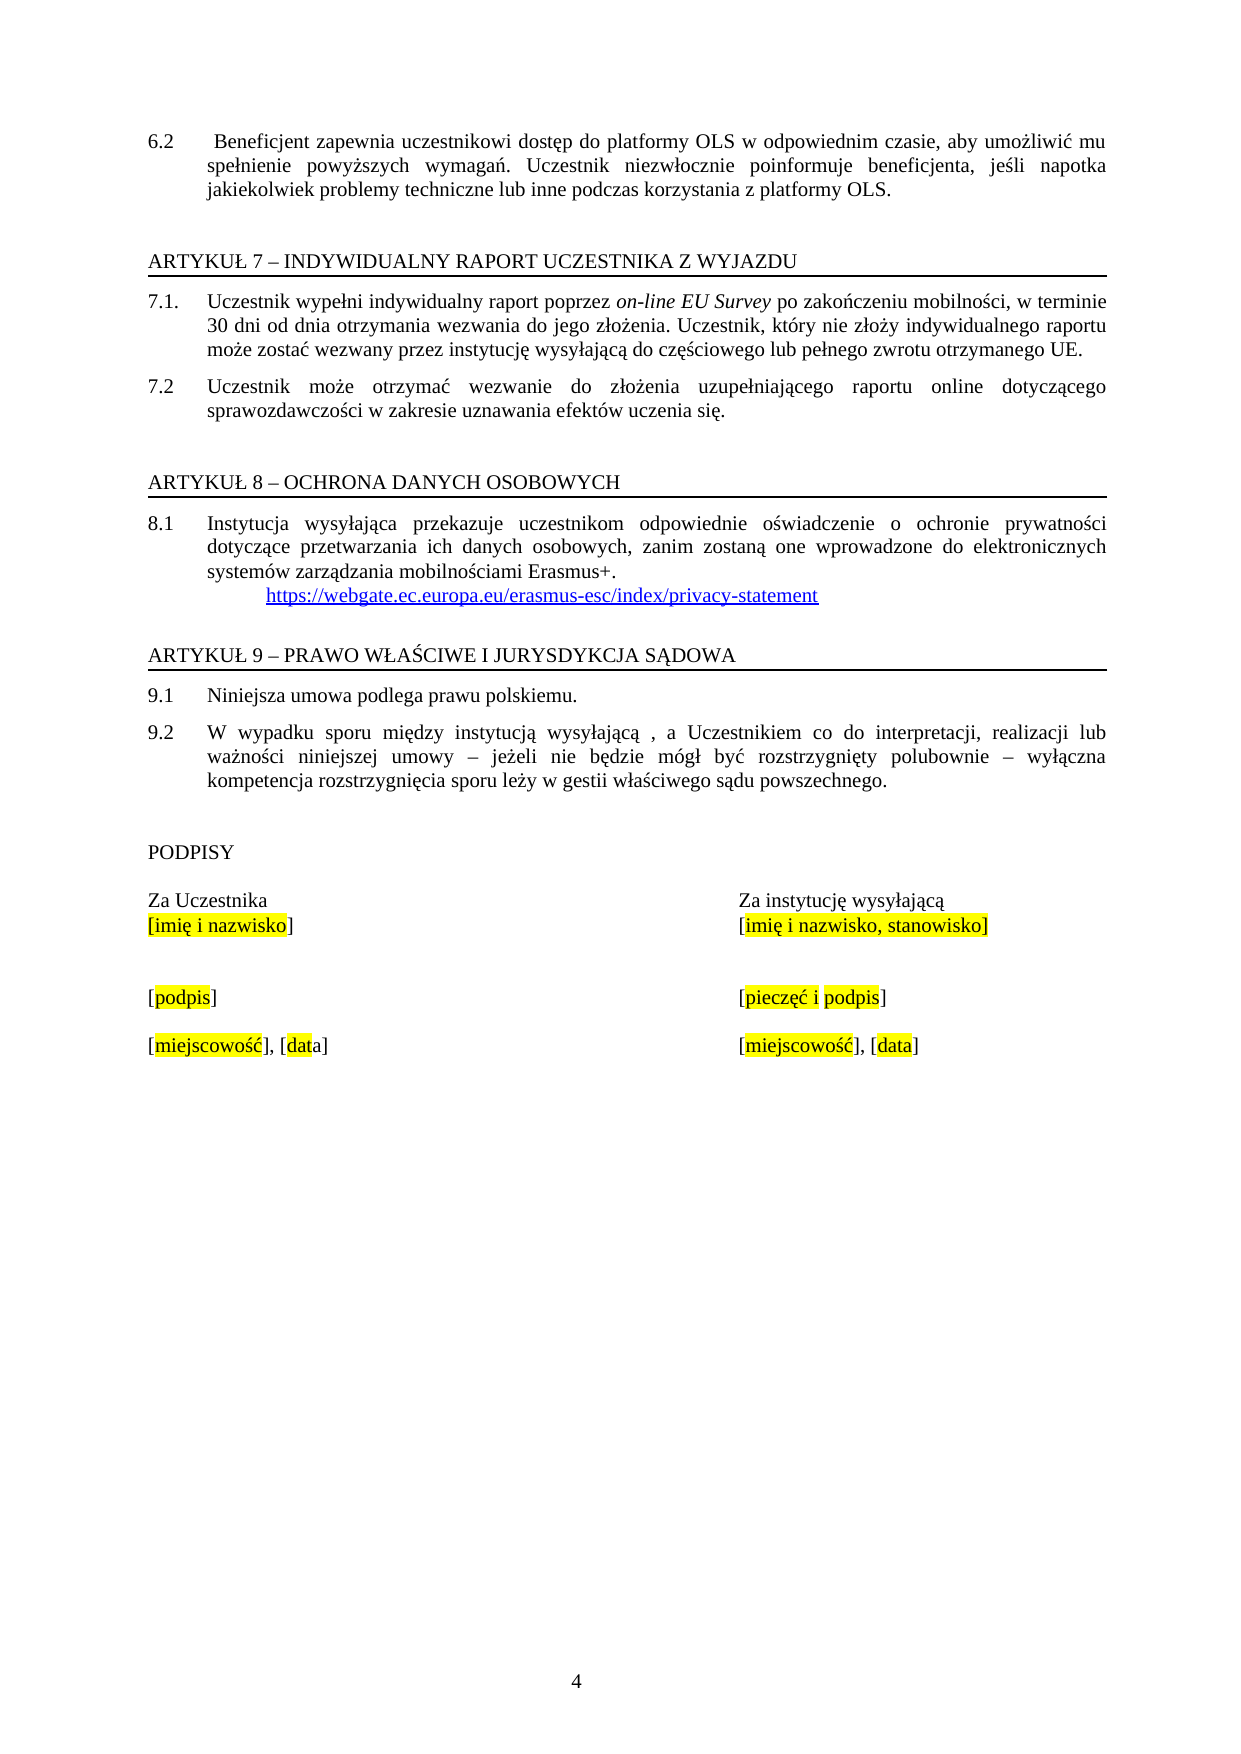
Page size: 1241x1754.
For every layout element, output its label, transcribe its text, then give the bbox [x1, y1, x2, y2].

text ARTYKUŁ 9 – PRAWO WŁAŚCIWE I JURYSDYKCJA SĄDOWA [148, 643, 1107, 669]
text [podpis] [pieczęć i podpis] [210, 985, 745, 1009]
text 7.2 Uczestnik może otrzymać wezwanie do złożenia uzupełniającego raportu online dotyczącego sprawozdawczości w zakresie uznawania efektów uczenia się. [148, 374, 1107, 422]
text Za Uczestnika Za instytucję wysyłającą [148, 888, 1107, 912]
text [miejscowość], [data] [miejscowość], [data] [912, 1033, 1107, 1057]
text [podpis] [pieczęć i podpis] [879, 985, 1107, 1009]
text 6.2 Beneficjent zapewnia uczestnikowi dostęp do platformy OLS w odpowiednim czasie, aby umożliwić mu spełnienie powyższych wymagań. Uczestnik niezwłocznie poinformuje beneficjenta, jeśli napotka jakiekolwiek problemy techniczne lub inne podczas korzystania z platformy OLS. [148, 129, 1107, 201]
text 7.1. Uczestnik wypełni indywidualny raport poprzez on-line EU Survey po zakończeniu mobilności, w terminie 30 dni od dnia otrzymania wezwania do jego złożenia. Uczestnik, który nie złoży indywidualnego raportu może zostać wezwany przez instytucję wysyłającą do częściowego lub pełnego zwrotu otrzymanego UE. [148, 289, 1107, 361]
text ARTYKUŁ 8 – OCHRONA DANYCH OSOBOWYCH [148, 470, 1107, 496]
text [imię i nazwisko] [imię i nazwisko, stanowisko] [148, 912, 1107, 937]
text [miejscowość], [data] [miejscowość], [data] [312, 1033, 745, 1057]
text 8.1 Instytucja wysyłająca przekazuje uczestnikom odpowiednie oświadczenie o ochronie prywatności dotyczące przetwarzania ich danych osobowych, zanim zostaną one wprowadzone do elektronicznych systemów zarządzania mobilnościami Erasmus+. [148, 510, 1107, 583]
text https://webgate.ec.europa.eu/erasmus-esc/index/privacy-statement [207, 583, 1107, 607]
text 9.1 Niniejsza umowa podlega prawu polskiemu. [148, 683, 1107, 707]
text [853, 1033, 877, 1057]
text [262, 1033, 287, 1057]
text 9.2 W wypadku sporu między instytucją wysyłającą , a Uczestnikiem co do interpretacji, realizacji lub ważności niniejszej umowy – jeżeli nie będzie mógł być rozstrzygnięty polubownie – wyłączna kompetencja rozstrzygnięcia sporu leży w gestii właściwego sądu powszechnego. [148, 720, 1107, 792]
text PODPISY [148, 840, 1107, 864]
text ARTYKUŁ 7 – INDYWIDUALNY RAPORT UCZESTNIKA Z WYJAZDU [148, 249, 1107, 275]
